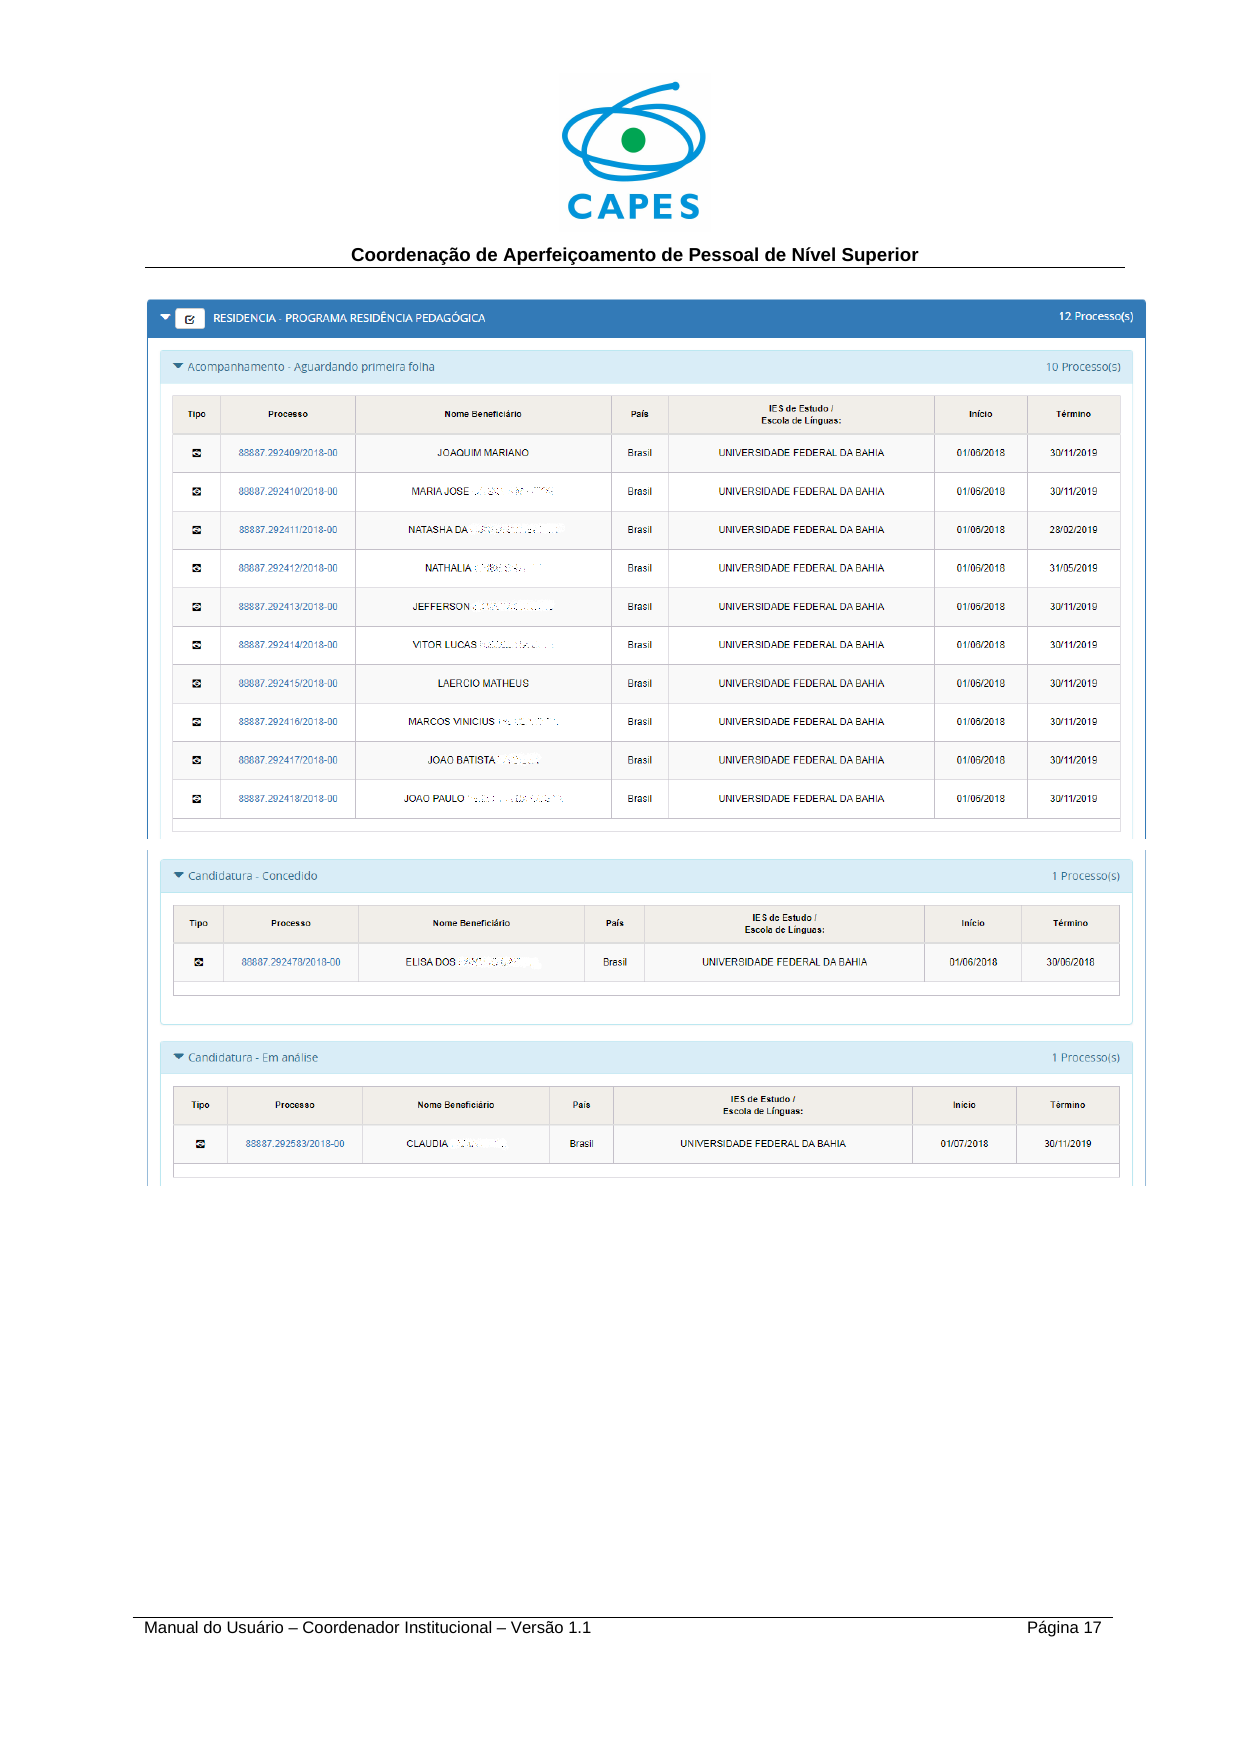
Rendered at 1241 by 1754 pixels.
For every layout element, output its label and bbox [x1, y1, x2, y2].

picture [144, 296, 1149, 839]
picture [558, 73, 711, 232]
picture [144, 850, 1149, 1186]
